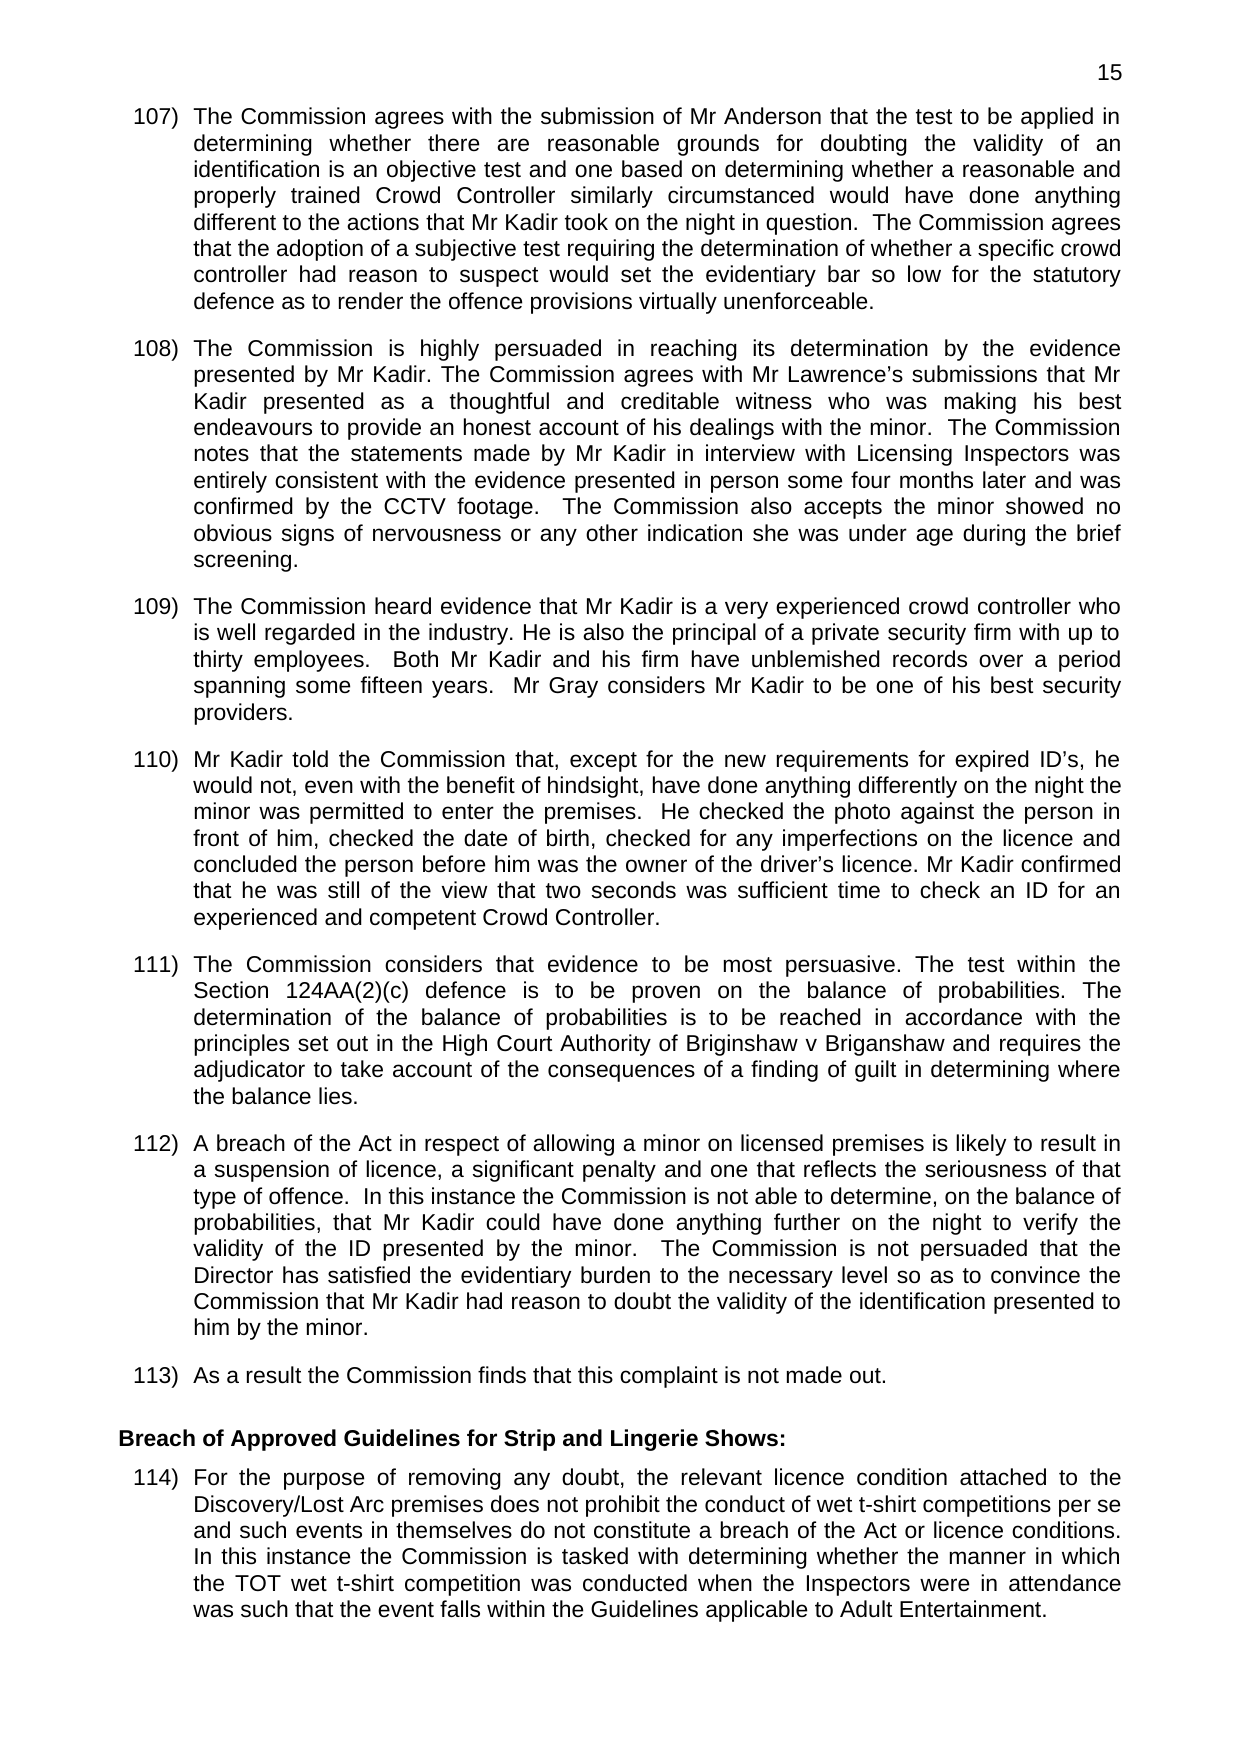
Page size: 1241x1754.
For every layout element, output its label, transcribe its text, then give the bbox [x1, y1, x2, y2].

list The Commission agrees with the submission of Mr Anderson that the test to be applied in determining whether there are reasonable grounds for doubting the validity of an identification is an objective test and one based on determining whether a reasonable and properly trained Crowd Controller similarly circumstanced would have done anything different to the actions that Mr Kadir took on the night in question. The Commission agrees that the adoption of a subjective test requiring the determination of whether a specific crowd controller had reason to suspect would set the evidentiary bar so low for the statutory defence as to render the offence provisions virtually unenforceable. [133, 103, 1122, 314]
list For the purpose of removing any doubt, the relevant licence condition attached to the Discovery/Lost Arc premises does not prohibit the conduct of wet t-shirt competitions per se and such events in themselves do not constitute a breach of the Act or licence conditions. In this instance the Commission is tasked with determining whether the manner in which the TOT wet t-shirt competition was conducted when the Inspectors were in attendance was such that the event falls within the Guidelines applicable to Adult Entertainment. [133, 1464, 1122, 1622]
list A breach of the Act in respect of allowing a minor on licensed premises is likely to result in a suspension of licence, a significant penalty and one that reflects the seriousness of that type of offence. In this instance the Commission is not able to determine, on the balance of probabilities, that Mr Kadir could have done anything further on the night to verify the validity of the ID presented by the minor. The Commission is not persuaded that the Director has satisfied the evidentiary burden to the necessary level so as to convince the Commission that Mr Kadir had reason to doubt the validity of the identification presented to him by the minor. [133, 1130, 1122, 1341]
list The Commission considers that evidence to be most persuasive. The test within the Section 124AA(2)(c) defence is to be proven on the balance of probabilities. The determination of the balance of probabilities is to be reached in accordance with the principles set out in the High Court Authority of Briginshaw v Briganshaw and requires the adjudicator to take account of the consequences of a finding of guilt in determining where the balance lies. [133, 951, 1122, 1109]
list The Commission is highly persuaded in reaching its determination by the evidence presented by Mr Kadir. The Commission agrees with Mr Lawrence’s submissions that Mr Kadir presented as a thoughtful and creditable witness who was making his best endeavours to provide an honest account of his dealings with the minor. The Commission notes that the statements made by Mr Kadir in interview with Licensing Inspectors was entirely consistent with the evidence presented in person some four months later and was confirmed by the CCTV footage. The Commission also accepts the minor showed no obvious signs of nervousness or any other indication she was under age during the brief screening. [133, 335, 1122, 572]
list The Commission heard evidence that Mr Kadir is a very experienced crowd controller who is well regarded in the industry. He is also the principal of a private security firm with up to thirty employees. Both Mr Kadir and his firm have unblemished records over a period spanning some fifteen years. Mr Gray considers Mr Kadir to be one of his best security providers. [133, 593, 1122, 725]
list Mr Kadir told the Commission that, except for the new requirements for expired ID’s, he would not, even with the benefit of hindsight, have done anything differently on the night the minor was permitted to enter the premises. He checked the photo against the person in front of him, checked the date of birth, checked for any imperfections on the licence and concluded the person before him was the owner of the driver’s licence. Mr Kadir confirmed that he was still of the view that two seconds was sufficient time to check an ID for an experienced and competent Crowd Controller. [133, 746, 1122, 930]
list As a result the Commission finds that this complaint is not made out. [133, 1362, 1122, 1388]
subtitle Breach of Approved Guidelines for Strip and Lingerie Shows: [118, 1425, 1122, 1452]
